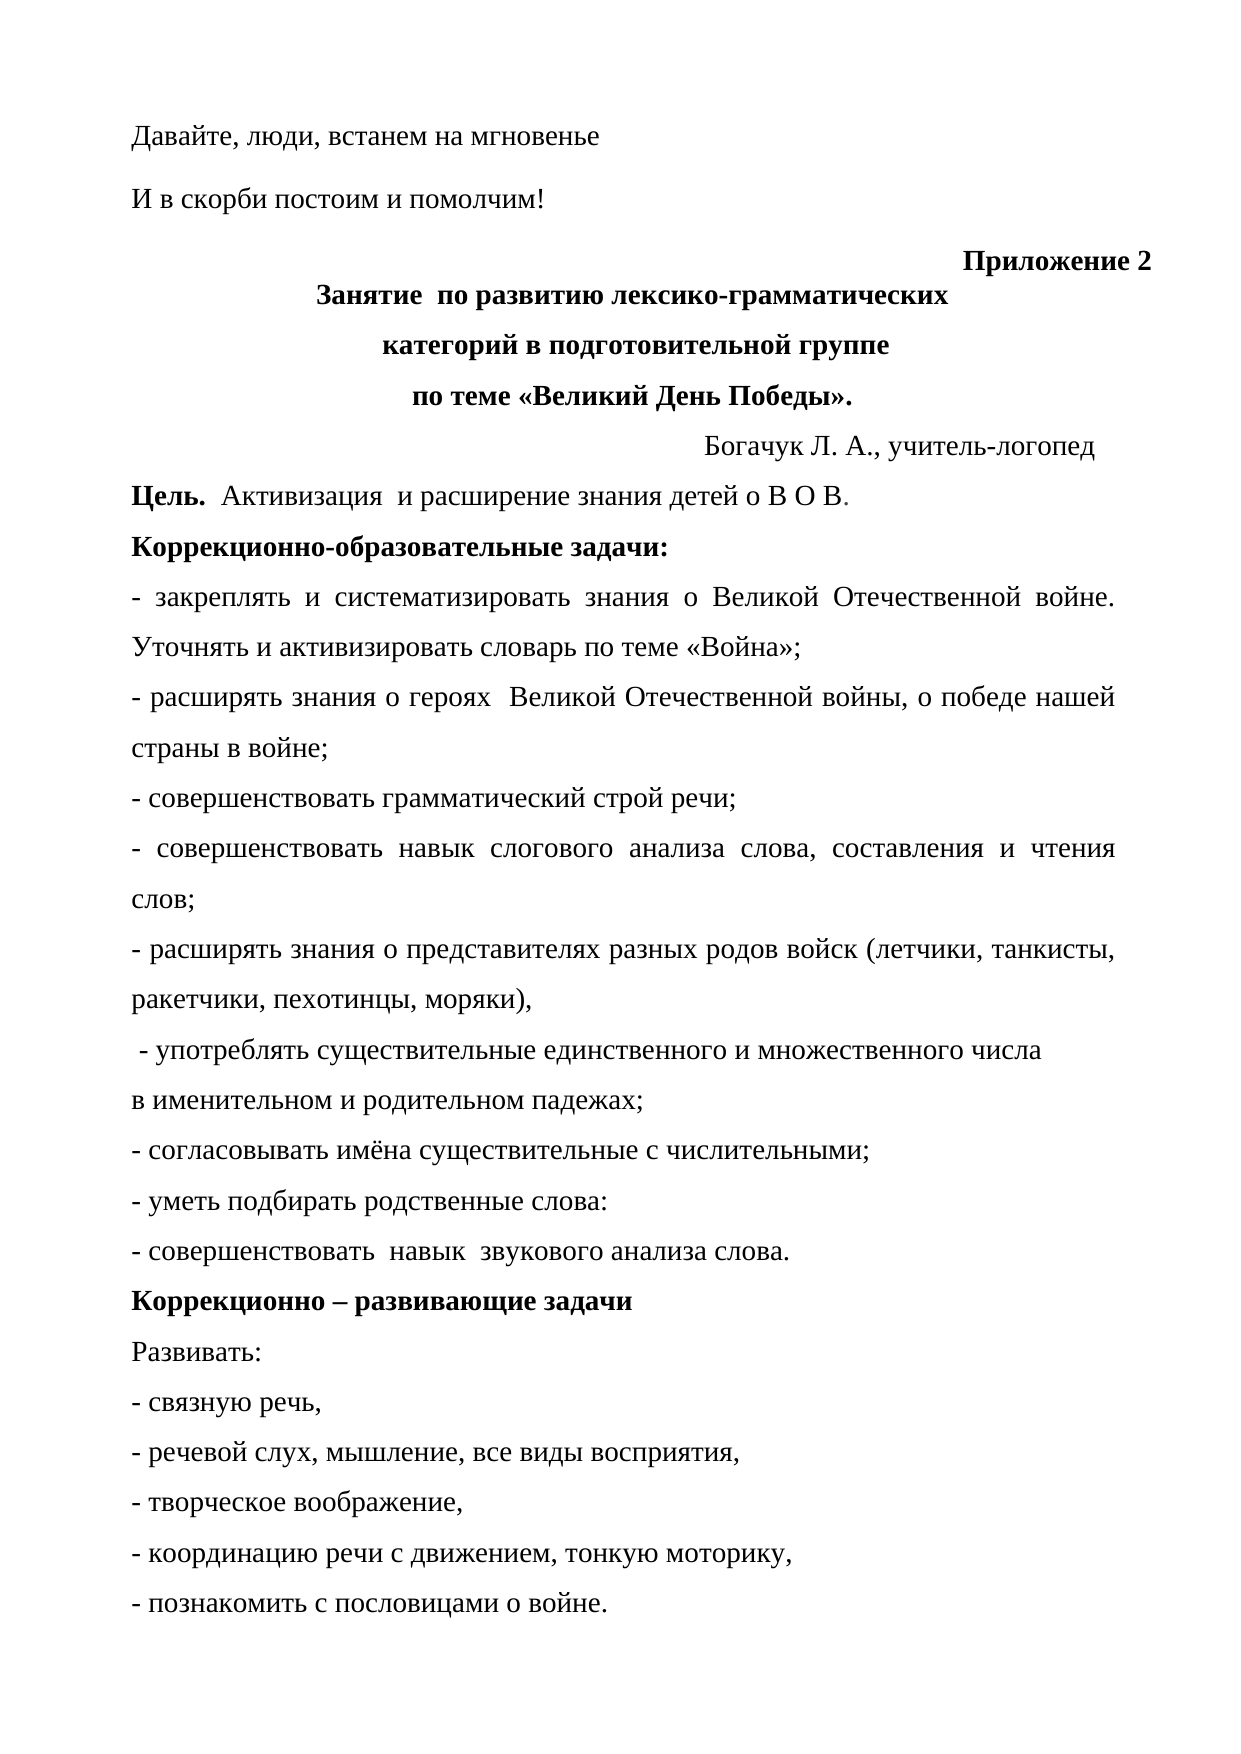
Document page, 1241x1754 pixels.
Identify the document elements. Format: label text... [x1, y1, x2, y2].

text Развивать: [131, 1334, 1116, 1367]
text категорий в подготовительной группе [112, 327, 1152, 361]
text Богачук Л. А., учитель-логопед [72, 428, 1152, 462]
text - уметь подбирать родственные слова: [131, 1183, 1152, 1216]
text - координацию речи с движением, тонкую моторику, [131, 1535, 1116, 1568]
text Занятие по развитию лексико-грамматических [112, 277, 1152, 311]
text - закреплять и систематизировать знания о Великой Отечественной войне. Уточнять и активизировать словарь по теме «Война»; [131, 579, 1116, 663]
text - совершенствовать грамматический строй речи; [131, 780, 1116, 814]
text - познакомить с пословицами о войне. [131, 1585, 1116, 1619]
text И в скорби постоим и помолчим! [131, 181, 1152, 214]
text - употреблять существительные единственного и множественного числа [131, 1032, 1116, 1065]
text Давайте, люди, встанем на мгновенье [131, 118, 1152, 152]
text Цель. Активизация и расширение знания детей о В О В. [131, 478, 1152, 512]
text - творческое воображение, [131, 1484, 1116, 1518]
text по теме «Великий День Победы». [112, 378, 1152, 411]
text - совершенствовать навык звукового анализа слова. [131, 1233, 1152, 1267]
text - связную речь, [131, 1384, 1116, 1417]
text Приложение 2 [131, 243, 1152, 277]
text - речевой слух, мышление, все виды восприятия, [131, 1434, 1116, 1468]
text - совершенствовать навык слогового анализа слова, составления и чтения слов; [131, 831, 1116, 914]
text Коррекционно – развивающие задачи [131, 1283, 1116, 1317]
text - расширять знания о героях Великой Отечественной войны, о победе нашей страны в войне; [131, 679, 1116, 763]
text - расширять знания о представителях разных родов войск (летчики, танкисты, ракетчики, пехотинцы, моряки), [131, 931, 1116, 1015]
text - согласовывать имёна существительные с числительными; [131, 1132, 1152, 1166]
text Коррекционно-образовательные задачи: [131, 529, 1116, 562]
text в именительном и родительном падежах; [131, 1082, 1152, 1116]
